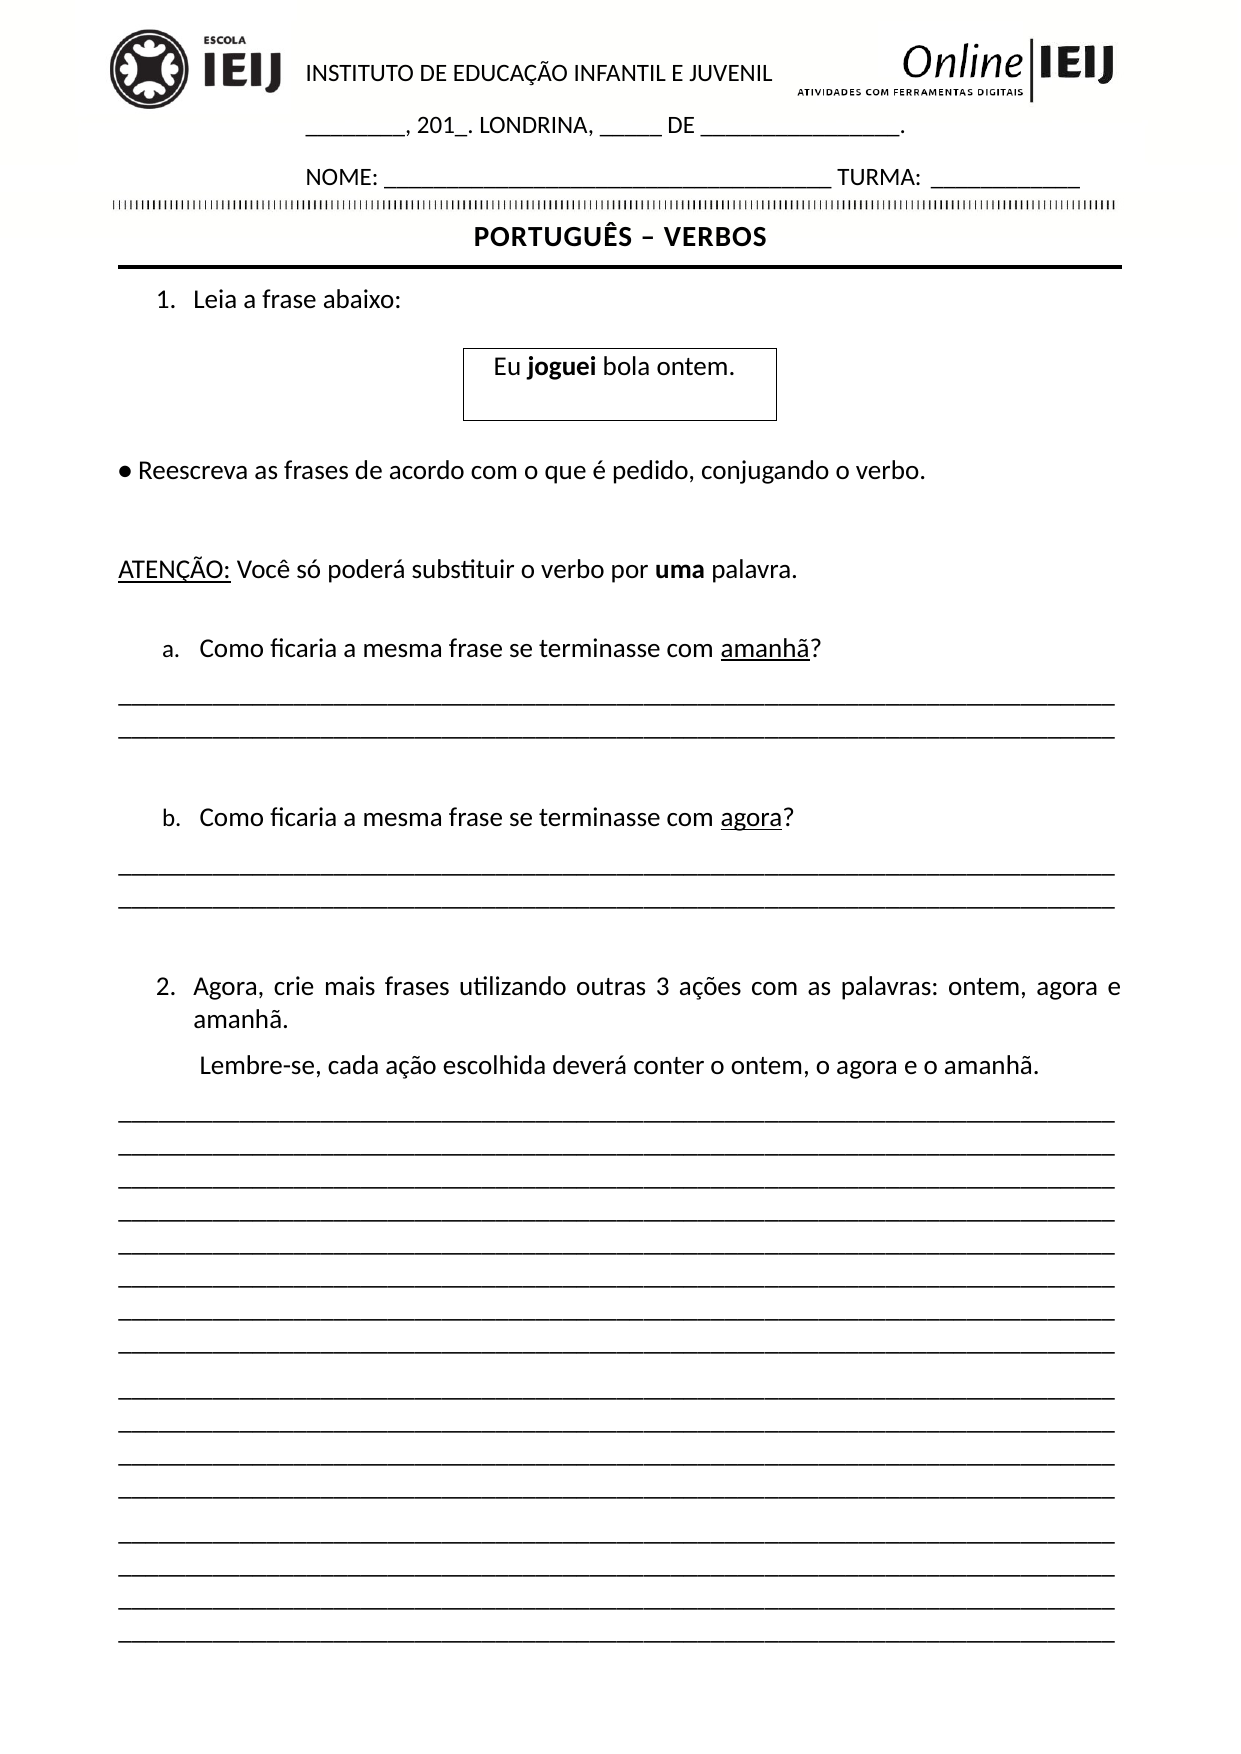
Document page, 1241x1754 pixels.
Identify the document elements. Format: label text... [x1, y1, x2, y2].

list Lembre-se, cada ação escolhida deverá conter o ontem, o agora e o amanhã. [118, 1048, 1122, 1081]
text • Reescreva as frases de acordo com o que é pedido, conjugando o verbo. [118, 453, 1122, 487]
text ________________________________________________________________________________________________________________________________________________________________________________________________________________________________________________________________________________________________________ [118, 1514, 1122, 1647]
picture [0, 0, 1238, 240]
list Leia a frase abaixo: [156, 282, 1122, 315]
text ATENÇÃO: Você só poderá substituir o verbo por uma palavra. [118, 553, 1122, 586]
list Agora, crie mais frases utilizando outras 3 ações com as palavras: ontem, agora e amanhã. [156, 969, 1122, 1036]
text português – verbos [118, 218, 1122, 265]
list Como ficaria a mesma frase se terminasse com agora? [162, 800, 1122, 833]
text ________________________________________________________________________________________________________________________________________________________________________________________________________________________________________________________________________________________________________ [118, 1370, 1122, 1502]
table_header Eu joguei bola ontem. [464, 349, 776, 419]
text ____________________________________________________________________________________________________________________________________________________ [118, 846, 1122, 912]
text ____________________________________________________________________________________________________________________________________________________ [118, 676, 1122, 742]
list Como ficaria a mesma frase se terminasse com amanhã? [162, 631, 1122, 664]
text ________________________________________________________________________________________________________________________________________________________________________________________________________________________________________________________________________________________________________________________________________________________________________________________________________________________________________________________________________________________________________________________________________________________________________________________________________________ [118, 1093, 1122, 1358]
